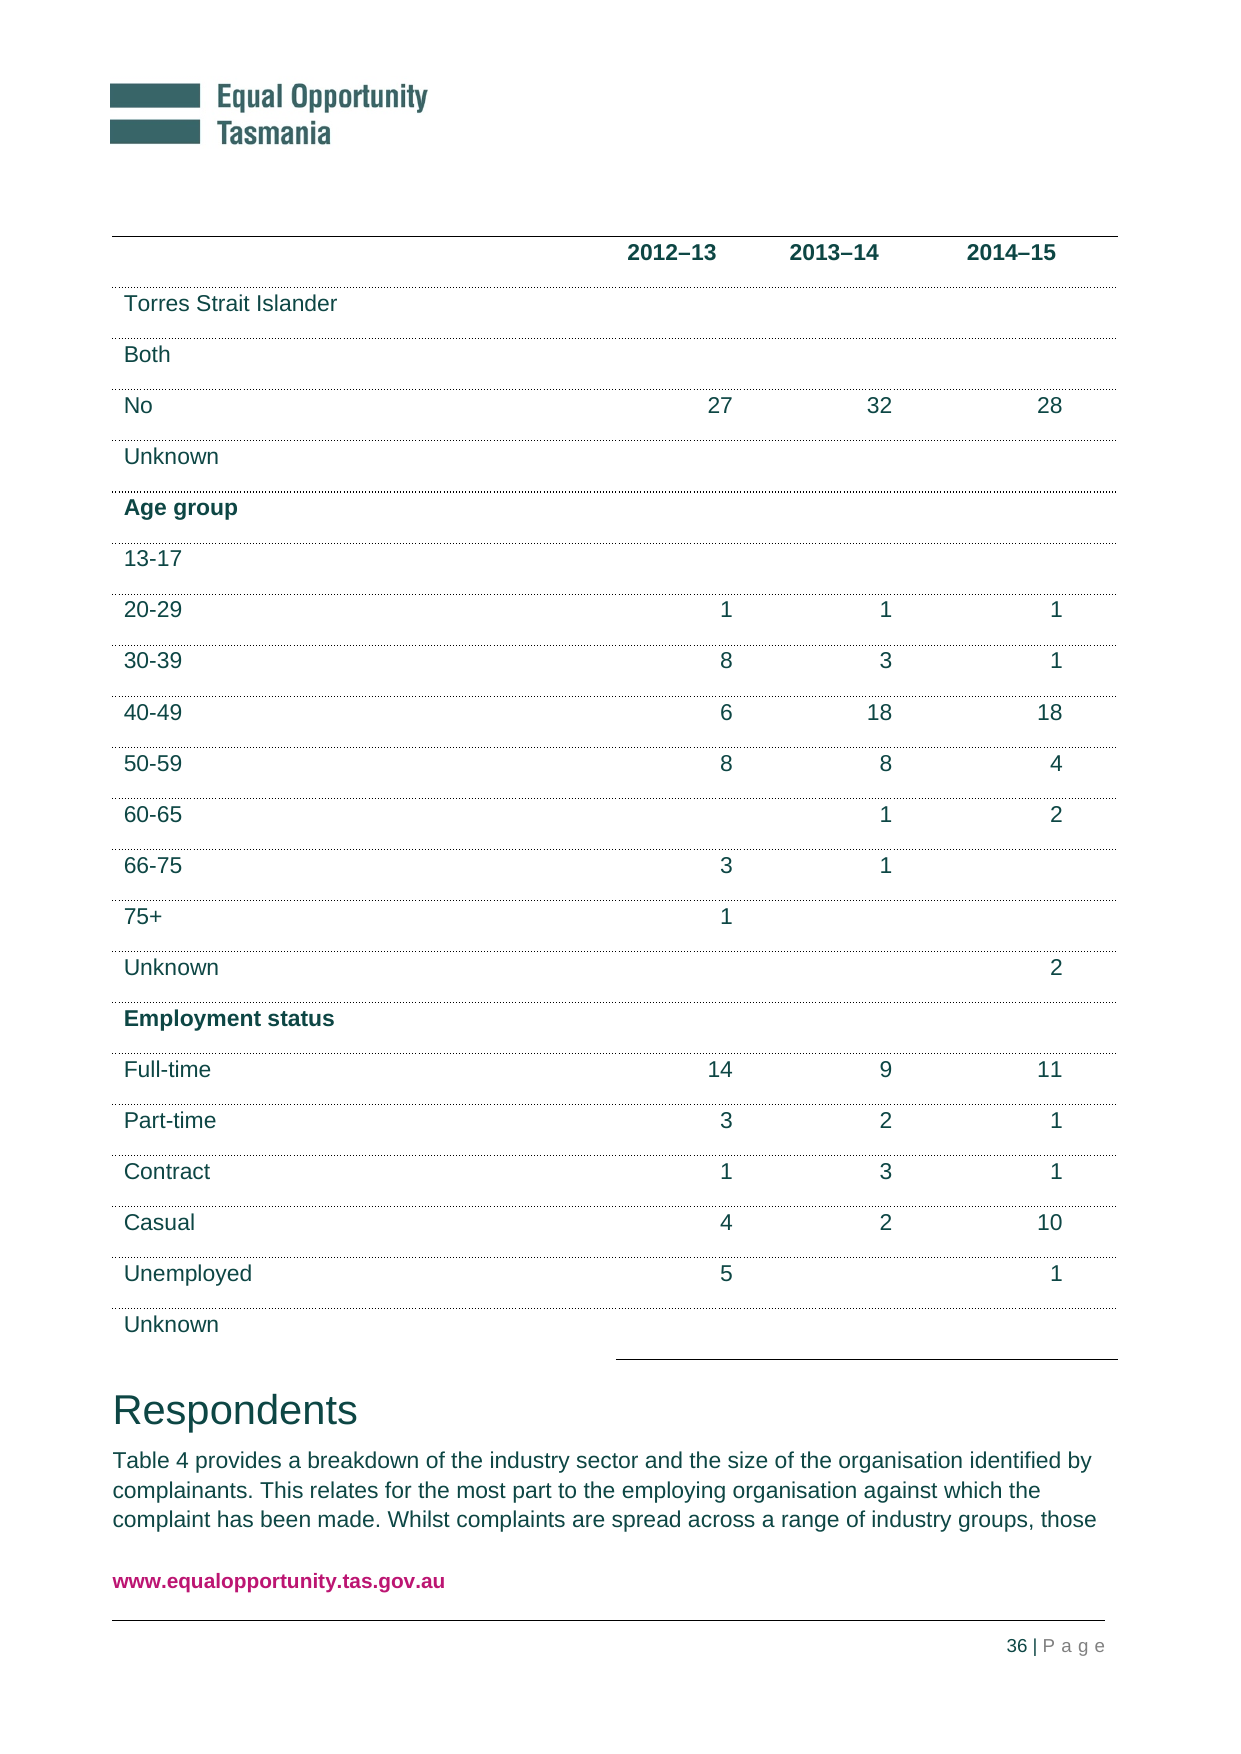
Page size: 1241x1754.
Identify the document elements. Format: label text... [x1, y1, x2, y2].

table_cell 75+ [112, 900, 616, 951]
table_cell [955, 1308, 1118, 1359]
table_cell [778, 900, 955, 951]
table_cell Unknown [112, 440, 616, 491]
table_header 2014–15 [955, 237, 1118, 287]
table_cell Employment status [112, 1002, 1118, 1053]
table_cell [955, 543, 1118, 593]
table_cell Both [112, 338, 616, 389]
table_cell 18 [778, 696, 955, 747]
table_cell [616, 440, 778, 491]
table_cell [778, 1257, 955, 1308]
table_cell 9 [778, 1053, 955, 1104]
table_cell [778, 951, 955, 1002]
table_cell 2 [955, 951, 1118, 1002]
table_cell 1 [955, 1104, 1118, 1155]
table_header 2012–13 [616, 237, 778, 287]
table_cell 40-49 [112, 696, 616, 747]
table_cell Unemployed [112, 1257, 616, 1308]
table_cell [616, 338, 778, 389]
table_cell 1 [616, 594, 778, 644]
table_cell Age group [112, 491, 1118, 542]
table_cell [778, 1308, 955, 1359]
table_cell [955, 900, 1118, 951]
table_cell 1 [616, 900, 778, 951]
table_cell [778, 440, 955, 491]
table_cell [616, 287, 778, 338]
table_cell 10 [955, 1206, 1118, 1257]
table_cell 1 [955, 1257, 1118, 1308]
picture [110, 76, 1144, 149]
table_cell [955, 287, 1118, 338]
table_cell 1 [778, 594, 955, 644]
table_cell 20-29 [112, 594, 616, 644]
table_cell [955, 440, 1118, 491]
table_cell 3 [778, 1155, 955, 1206]
table_cell [616, 543, 778, 593]
table_cell 2 [955, 798, 1118, 849]
table_cell 8 [616, 747, 778, 798]
table_cell Casual [112, 1206, 616, 1257]
table_cell Unknown [112, 951, 616, 1002]
table_cell 1 [778, 849, 955, 900]
table_cell 3 [616, 1104, 778, 1155]
table_header [112, 237, 616, 287]
table_cell 14 [616, 1053, 778, 1104]
table_cell [778, 543, 955, 593]
table_cell Part-time [112, 1104, 616, 1155]
table_cell 27 [616, 389, 778, 440]
table_cell [955, 849, 1118, 900]
subtitle Respondents [112, 1385, 1105, 1433]
table_cell 1 [616, 1155, 778, 1206]
table_cell 6 [616, 696, 778, 747]
table_cell Contract [112, 1155, 616, 1206]
table_cell 5 [616, 1257, 778, 1308]
table_cell 1 [778, 798, 955, 849]
table_cell 1 [955, 645, 1118, 696]
table_cell 3 [778, 645, 955, 696]
table_cell 2 [778, 1104, 955, 1155]
table_cell 11 [955, 1053, 1118, 1104]
table_cell [616, 951, 778, 1002]
table_cell Torres Strait Islander [112, 287, 616, 338]
table_cell 66-75 [112, 849, 616, 900]
table_cell 50-59 [112, 747, 616, 798]
table_cell 4 [955, 747, 1118, 798]
table_cell [778, 287, 955, 338]
table_cell 4 [616, 1206, 778, 1257]
table_cell Full-time [112, 1053, 616, 1104]
table_cell 30-39 [112, 645, 616, 696]
table_cell 1 [955, 1155, 1118, 1206]
table_cell 18 [955, 696, 1118, 747]
table_cell Unknown [112, 1308, 616, 1359]
table_cell 60-65 [112, 798, 616, 849]
table_cell 3 [616, 849, 778, 900]
table_cell [778, 338, 955, 389]
table_cell 28 [955, 389, 1118, 440]
table_cell 8 [616, 645, 778, 696]
table_cell [616, 798, 778, 849]
table_cell [616, 1308, 778, 1359]
table_cell No [112, 389, 616, 440]
table_header 2013–14 [778, 237, 955, 287]
table_cell 1 [955, 594, 1118, 644]
table_cell 8 [778, 747, 955, 798]
table_cell [955, 338, 1118, 389]
table_cell 13-17 [112, 543, 616, 593]
table_cell 32 [778, 389, 955, 440]
table_cell 2 [778, 1206, 955, 1257]
